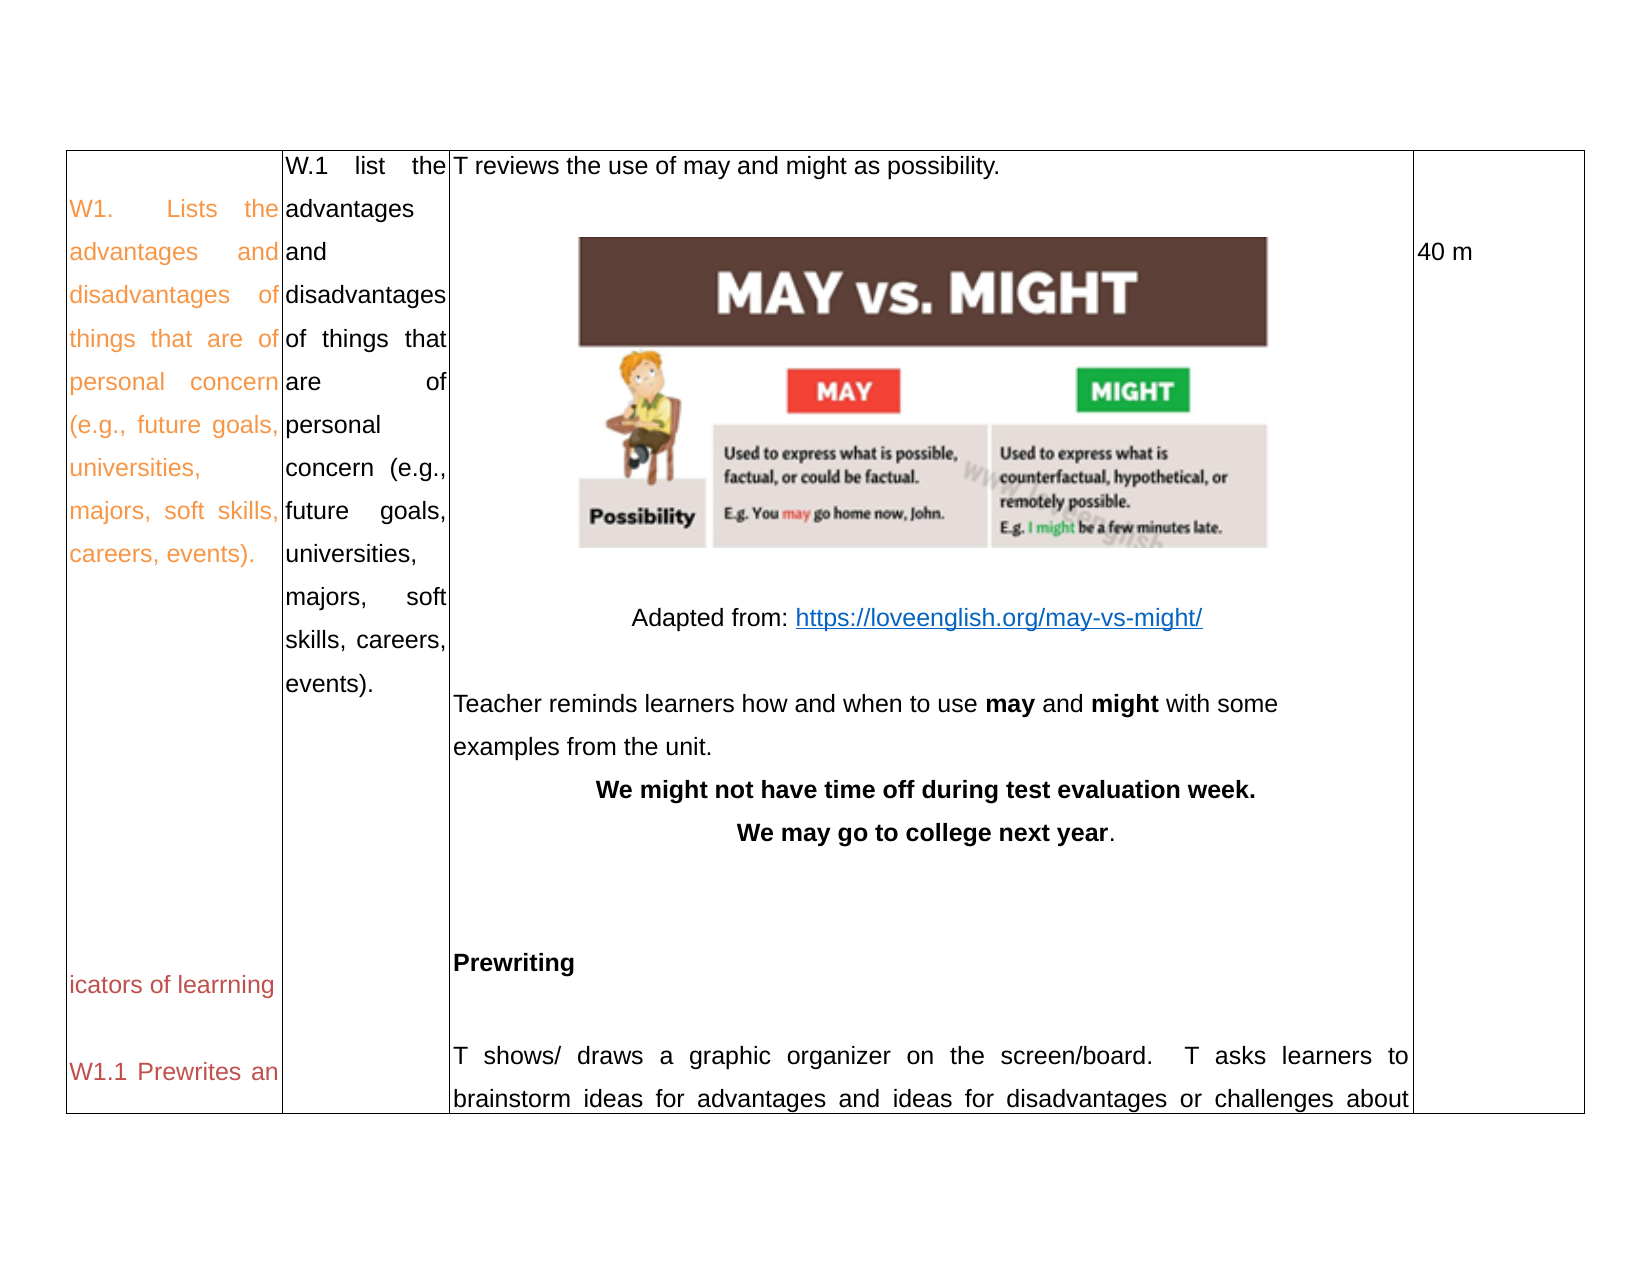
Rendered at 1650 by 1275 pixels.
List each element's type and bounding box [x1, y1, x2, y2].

picture [575, 237, 1278, 548]
table_cell [450, 151, 1413, 1113]
table_cell [283, 151, 449, 1113]
table_cell [67, 151, 282, 1113]
table_cell [1414, 151, 1584, 1113]
